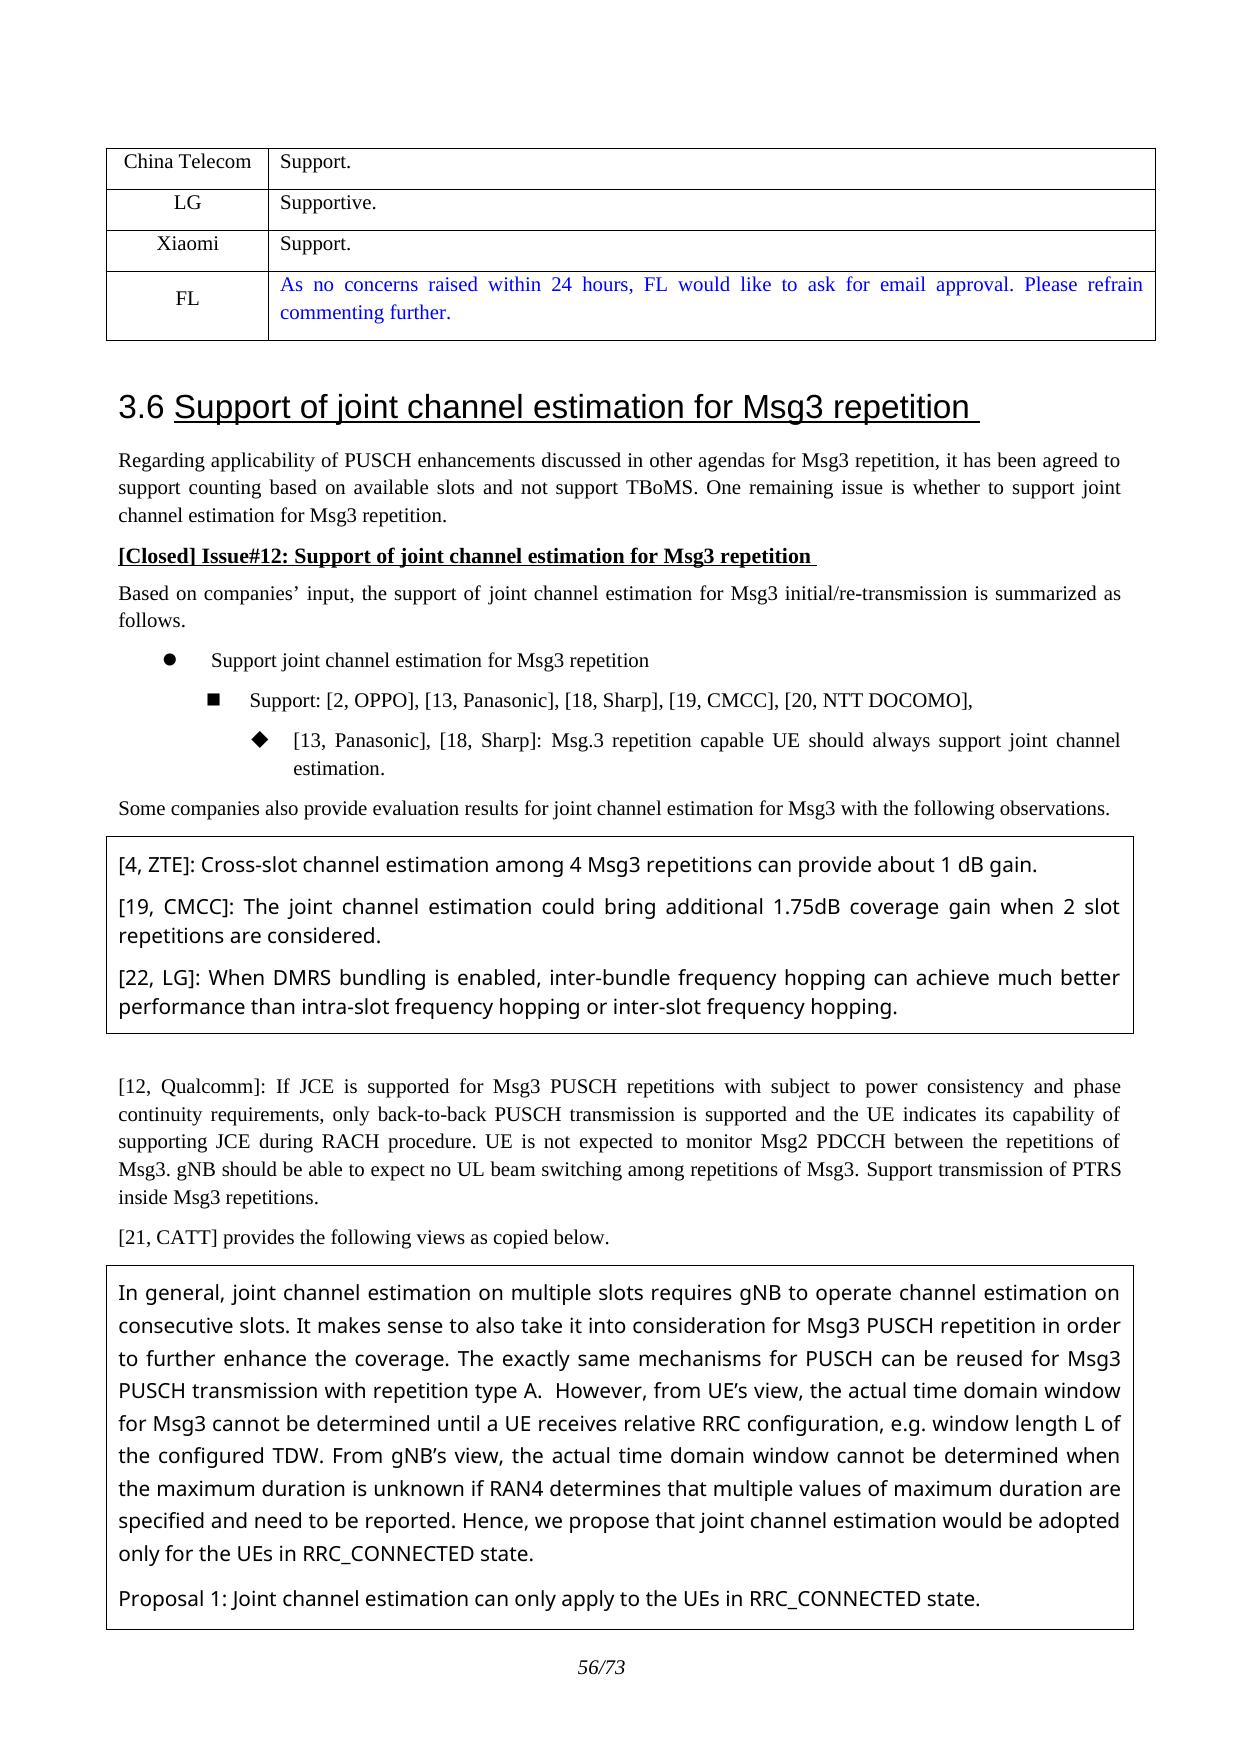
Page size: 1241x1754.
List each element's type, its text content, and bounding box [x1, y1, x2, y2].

text Some companies also provide evaluation results for joint channel estimation for Msg3 with the following observations. [118, 796, 1122, 820]
table_cell LG [107, 190, 268, 230]
table_cell As no concerns raised within 24 hours, FL would like to ask for email approval. Please refrain commenting further. [269, 272, 1155, 340]
table_header [4, ZTE]: Cross-slot channel estimation among 4 Msg3 repetitions can provide about 1 dB gain. [19, CMCC]: The joint channel estimation could bring additional 1.75dB coverage gain when 2 slot repetitions are considered. [22, LG]: When DMRS bundling is enabled, inter-bundle frequency hopping can achieve much better performance than intra-slot frequency hopping or inter-slot frequency hopping. [107, 837, 1133, 1033]
text [21, CATT] provides the following views as copied below. [118, 1225, 1122, 1249]
list Support joint channel estimation for Msg3 repetition [162, 648, 1122, 672]
subtitle [Closed] Issue#12: Support of joint channel estimation for Msg3 repetition [118, 543, 1122, 568]
list [13, Panasonic], [18, Sharp]: Msg.3 repetition capable UE should always support joint channel estimation. [249, 728, 1122, 780]
table_cell Supportive. [269, 190, 1155, 230]
text [12, Qualcomm]: If JCE is supported for Msg3 PUSCH repetitions with subject to power consistency and phase continuity requirements, only back-to-back PUSCH transmission is supported and the UE indicates its capability of supporting JCE during RACH procedure. UE is not expected to monitor Msg2 PDCCH between the repetitions of Msg3. gNB should be able to expect no UL beam switching among repetitions of Msg3. Support transmission of PTRS inside Msg3 repetitions. [118, 1074, 1122, 1209]
text Regarding applicability of PUSCH enhancements discussed in other agendas for Msg3 repetition, it has been agreed to support counting based on available slots and not support TBoMS. One remaining issue is whether to support joint channel estimation for Msg3 repetition. [118, 447, 1122, 527]
table_cell Support. [269, 231, 1155, 271]
table_cell China Telecom [107, 149, 268, 189]
text Based on companies’ input, the support of joint channel estimation for Msg3 initial/re-transmission is summarized as follows. [118, 581, 1122, 632]
list Support: [2, OPPO], [13, Panasonic], [18, Sharp], [19, CMCC], [20, NTT DOCOMO], [206, 688, 1122, 712]
table_cell FL [107, 272, 268, 340]
table_cell Support. [269, 149, 1155, 189]
subtitle Support of joint channel estimation for Msg3 repetition [118, 387, 1122, 426]
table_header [107, 1266, 1133, 1629]
table_cell Xiaomi [107, 231, 268, 271]
